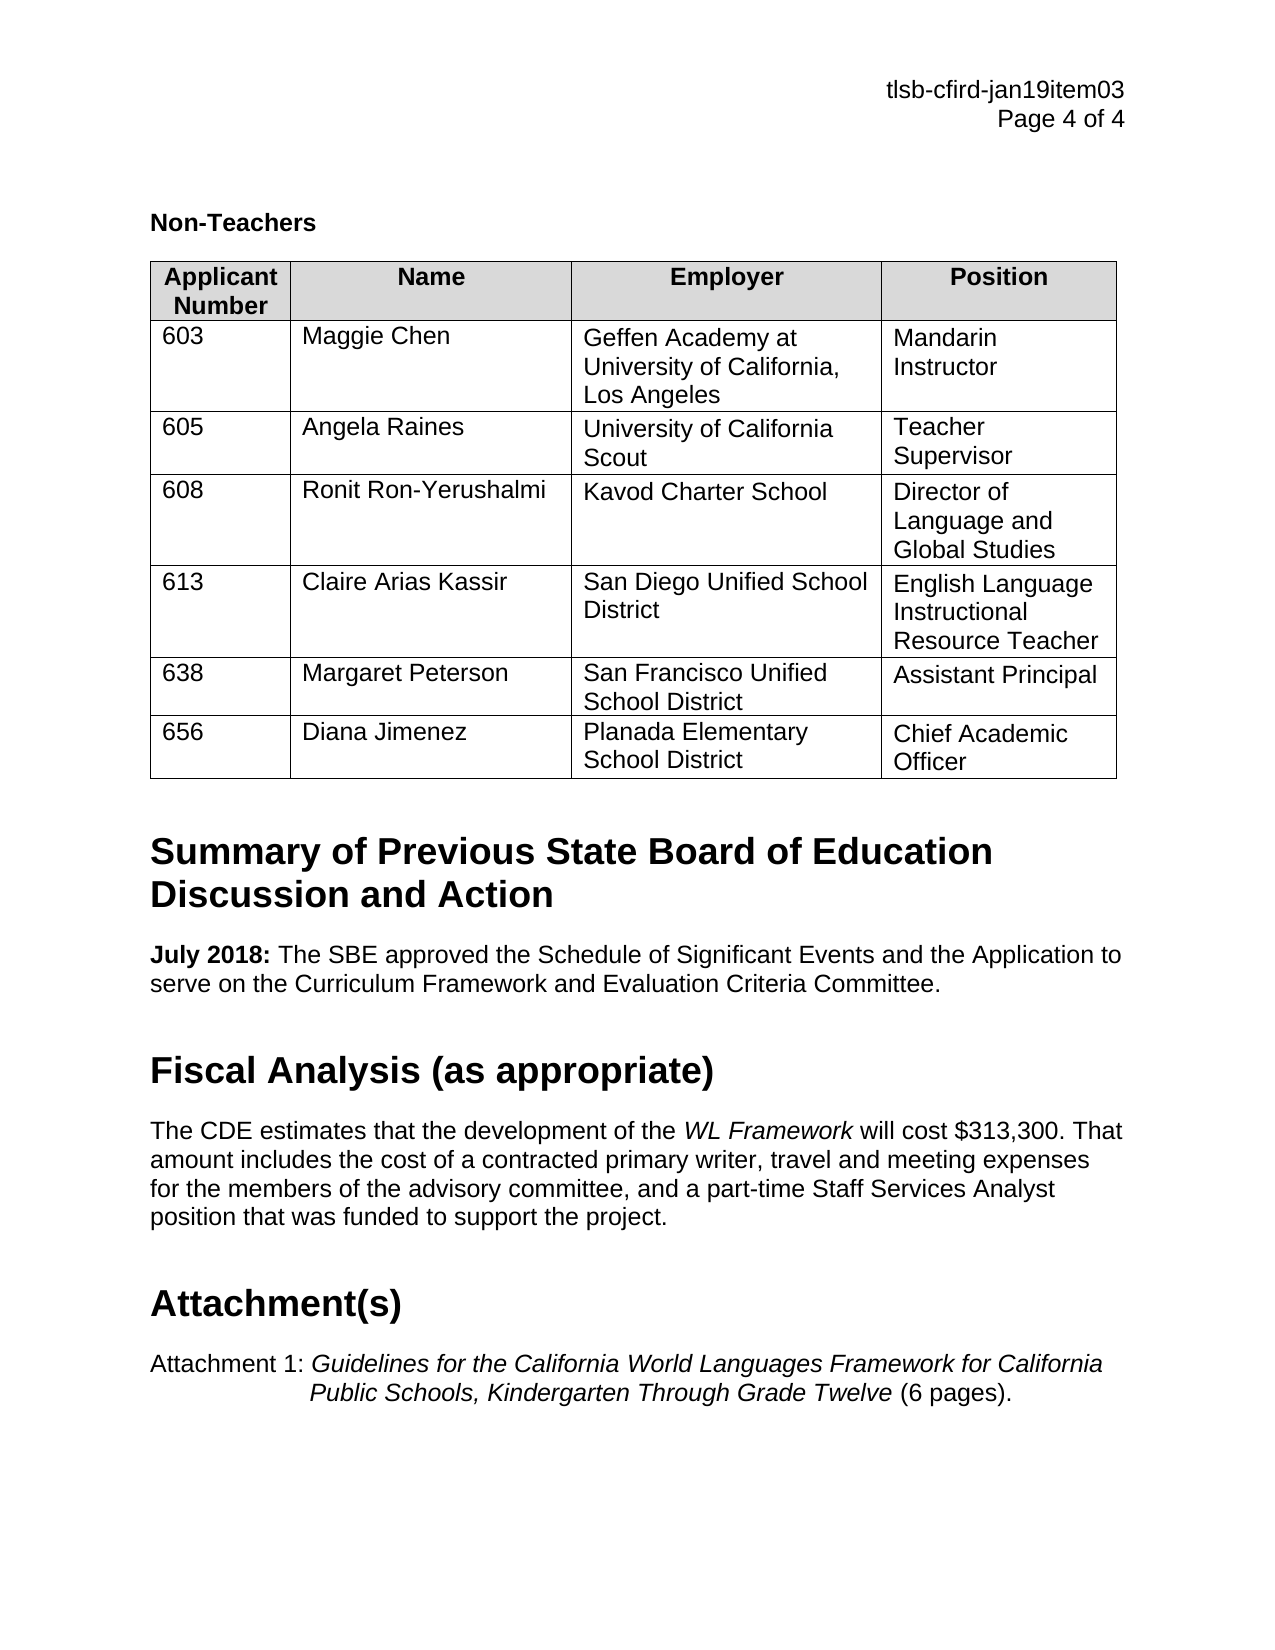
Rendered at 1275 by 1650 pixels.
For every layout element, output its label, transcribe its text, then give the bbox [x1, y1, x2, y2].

subtitle Summary of Previous State Board of Education Discussion and Action [150, 829, 1125, 915]
table_cell 608 [151, 475, 290, 565]
text The CDE estimates that the development of the WL Framework will cost $313,300. That amount includes the cost of a contracted primary writer, travel and meeting expenses for the members of the advisory committee, and a part-time Staff Services Analyst position that was funded to support the project. [150, 1116, 1125, 1231]
table_cell 603 [151, 321, 290, 411]
subtitle Attachment(s) [150, 1281, 1125, 1324]
table_cell Diana Jimenez [291, 716, 571, 778]
table_header Employer [572, 262, 881, 320]
text Attachment 1: Guidelines for the California World Languages Framework for California Public Schools, Kindergarten Through Grade Twelve (6 pages). [150, 1349, 1125, 1407]
table_cell 638 [151, 658, 290, 715]
table_cell English Language Instructional Resource Teacher [882, 566, 1116, 657]
table_cell San Diego Unified School District [572, 566, 881, 657]
subtitle Fiscal Analysis (as appropriate) [150, 1048, 1125, 1091]
table_cell Mandarin Instructor [882, 321, 1116, 411]
table_header Applicant Number [151, 262, 290, 320]
table_cell Geffen Academy at University of California, Los Angeles [572, 321, 881, 411]
table_cell Ronit Ron-Yerushalmi [291, 475, 571, 565]
table_cell 605 [151, 412, 290, 474]
table_cell 613 [151, 566, 290, 657]
text Non-Teachers [150, 207, 1125, 236]
text July 2018: The SBE approved the Schedule of Significant Events and the Application to serve on the Curriculum Framework and Evaluation Criteria Committee. [150, 940, 1125, 998]
table_cell Kavod Charter School [572, 475, 881, 565]
table_cell Claire Arias Kassir [291, 566, 571, 657]
table_header Position [882, 262, 1116, 320]
table_cell Chief Academic Officer [882, 716, 1116, 778]
table_cell San Francisco Unified School District [572, 658, 881, 715]
table_cell Margaret Peterson [291, 658, 571, 715]
table_cell Assistant Principal [882, 658, 1116, 715]
table_header Name [291, 262, 571, 320]
table_cell Teacher Supervisor [882, 412, 1116, 474]
table_cell University of California Scout [572, 412, 881, 474]
table_cell Director of Language and Global Studies [882, 475, 1116, 565]
table_cell Angela Raines [291, 412, 571, 474]
table_cell 656 [151, 716, 290, 778]
table_cell Maggie Chen [291, 321, 571, 411]
table_cell Planada Elementary School District [572, 716, 881, 778]
